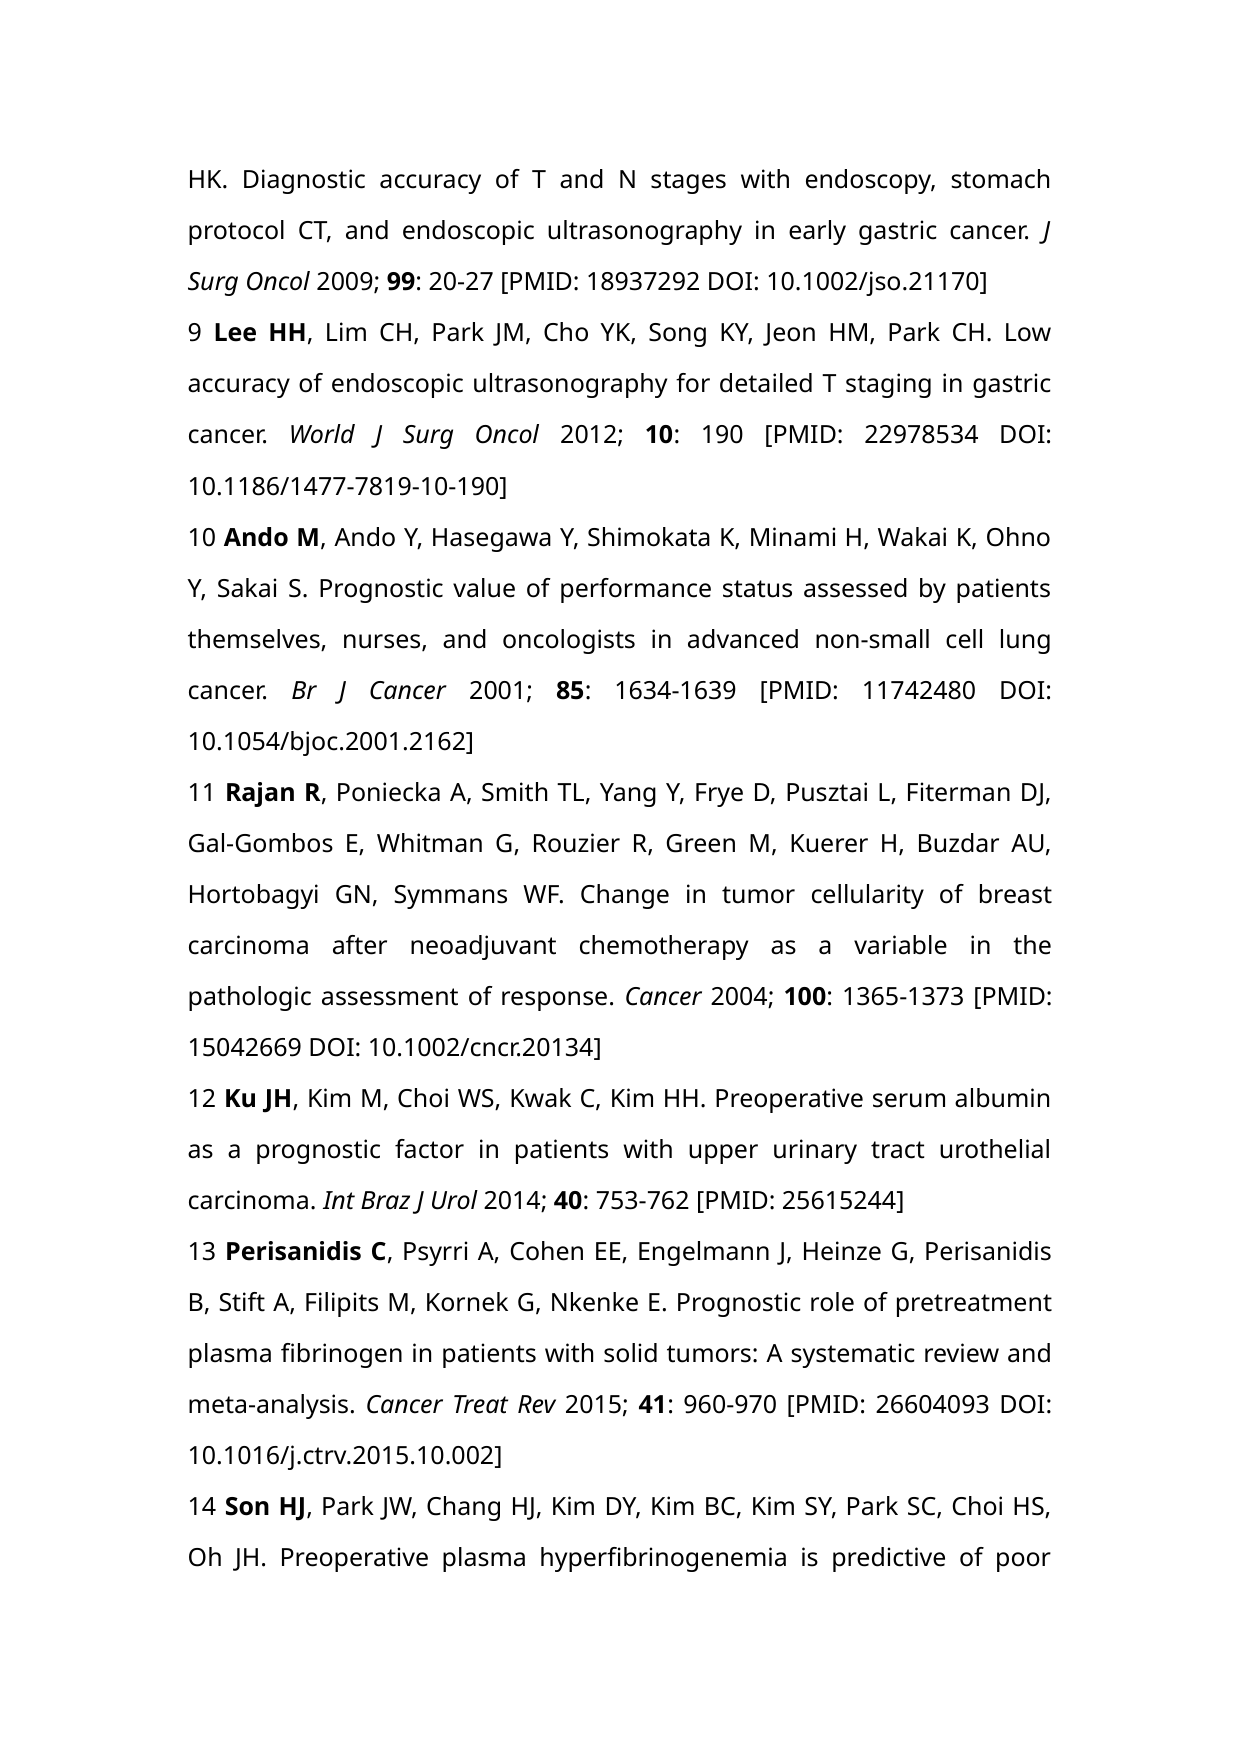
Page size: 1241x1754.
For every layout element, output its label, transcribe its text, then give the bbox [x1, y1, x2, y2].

text 12 Ku JH, Kim M, Choi WS, Kwak C, Kim HH. Preoperative serum albumin as a prognostic factor in patients with upper urinary tract urothelial carcinoma. Int Braz J Urol 2014; 40: 753-762 [PMID: 25615244] [187, 1081, 1053, 1217]
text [187, 1489, 1053, 1574]
text 11 Rajan R, Poniecka A, Smith TL, Yang Y, Frye D, Pusztai L, Fiterman DJ, Gal-Gombos E, Whitman G, Rouzier R, Green M, Kuerer H, Buzdar AU, Hortobagyi GN, Symmans WF. Change in tumor cellularity of breast carcinoma after neoadjuvant chemotherapy as a variable in the pathologic assessment of response. Cancer 2004; 100: 1365-1373 [PMID: 15042669 DOI: 10.1002/cncr.20134] [187, 774, 1053, 1064]
text 10 Ando M, Ando Y, Hasegawa Y, Shimokata K, Minami H, Wakai K, Ohno Y, Sakai S. Prognostic value of performance status assessed by patients themselves, nurses, and oncologists in advanced non-small cell lung cancer. Br J Cancer 2001; 85: 1634-1639 [PMID: 11742480 DOI: 10.1054/bjoc.2001.2162] [187, 519, 1053, 757]
text 9 Lee HH, Lim CH, Park JM, Cho YK, Song KY, Jeon HM, Park CH. Low accuracy of endoscopic ultrasonography for detailed T staging in gastric cancer. World J Surg Oncol 2012; 10: 190 [PMID: 22978534 DOI: 10.1186/1477-7819-10-190] [187, 315, 1053, 502]
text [187, 162, 1053, 298]
text 13 Perisanidis C, Psyrri A, Cohen EE, Engelmann J, Heinze G, Perisanidis B, Stift A, Filipits M, Kornek G, Nkenke E. Prognostic role of pretreatment plasma fibrinogen in patients with solid tumors: A systematic review and meta-analysis. Cancer Treat Rev 2015; 41: 960-970 [PMID: 26604093 DOI: 10.1016/j.ctrv.2015.10.002] [187, 1234, 1053, 1472]
